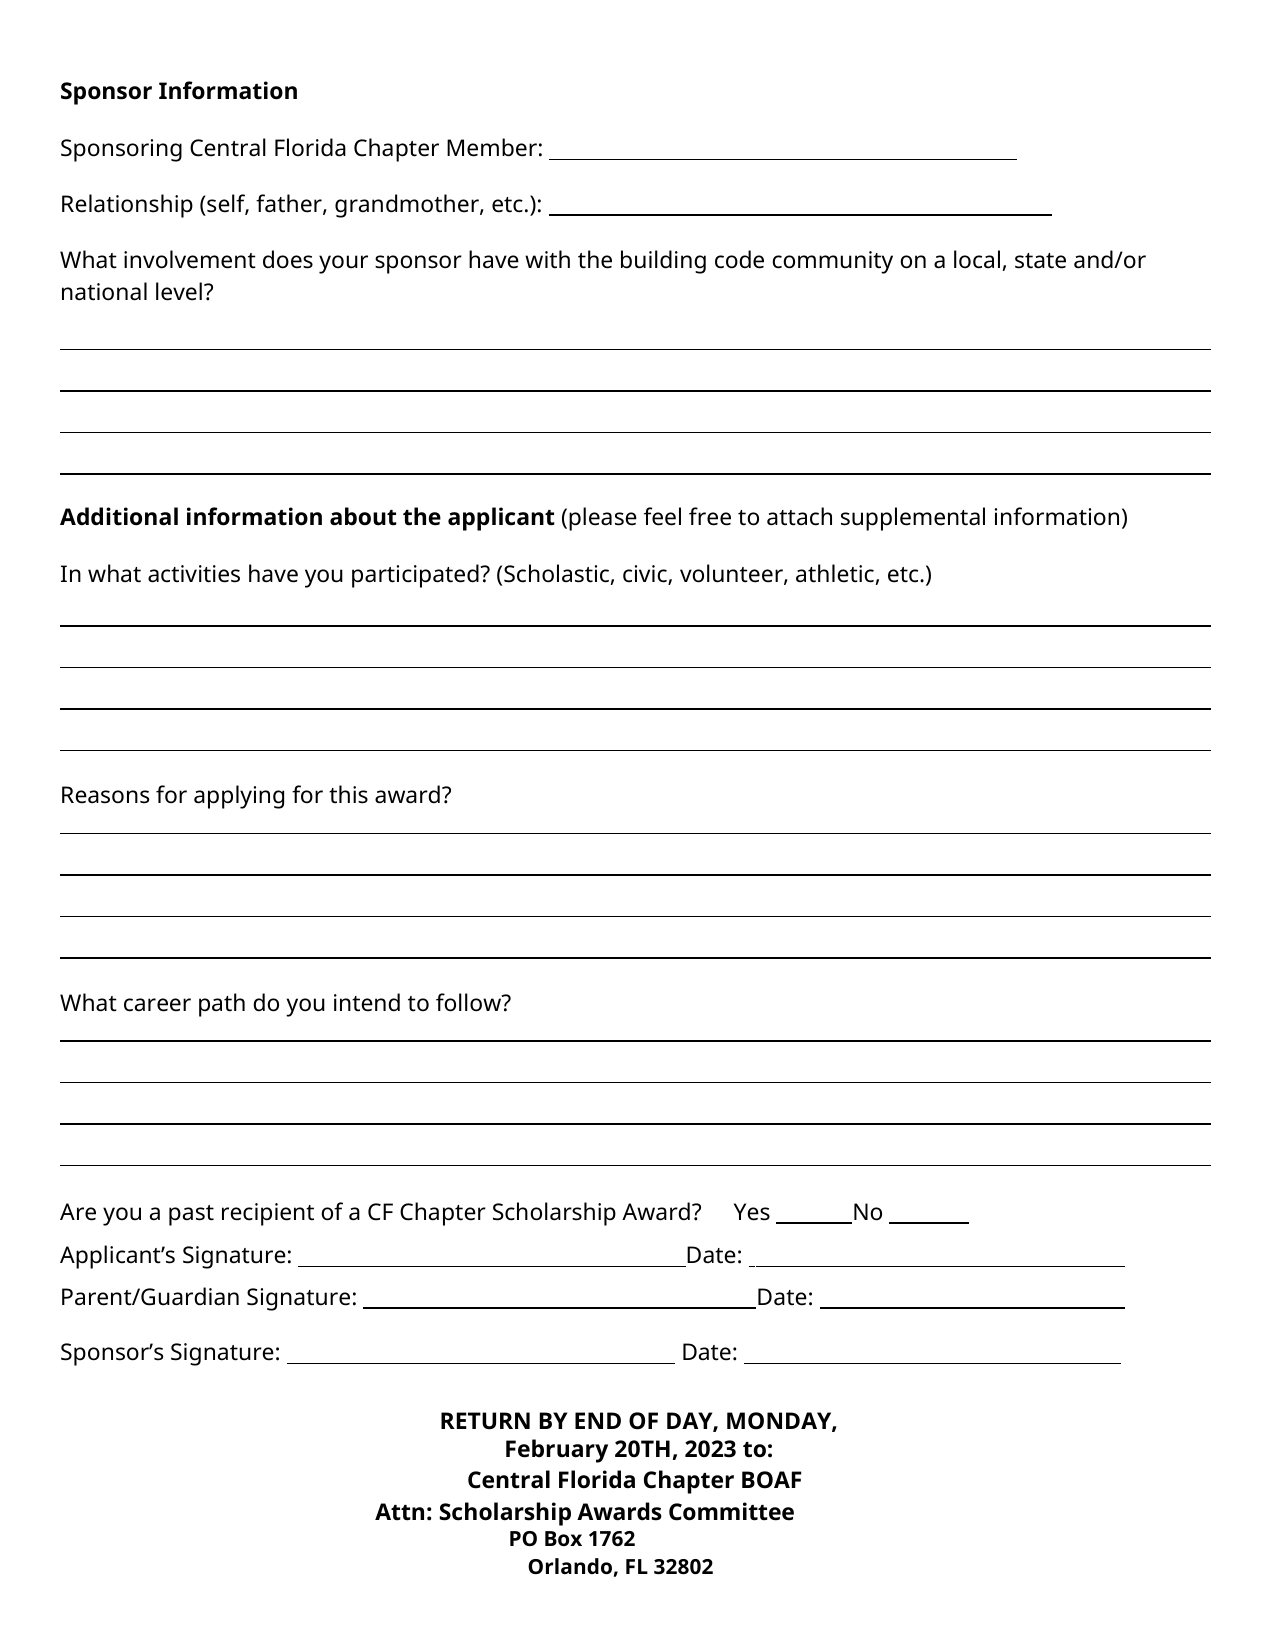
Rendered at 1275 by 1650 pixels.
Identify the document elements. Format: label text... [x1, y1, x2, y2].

text What career path do you intend to follow? [60, 988, 1183, 1015]
text Reasons for applying for this award? [60, 781, 1183, 807]
text Applicant’s Signature: Date: Parent/Guardian Signature: Date: [60, 1231, 1138, 1313]
text Are you a past recipient of a CF Chapter Scholarship Award? Yes No [60, 1196, 1183, 1227]
text In what activities have you participated? (Scholastic, civic, volunteer, athletic, etc.) [60, 559, 1183, 586]
text Sponsor Information [60, 75, 1183, 106]
text Central Florida Chapter BOAF [437, 1466, 840, 1493]
text Orlando, FL 32802 [348, 1553, 782, 1578]
text What involvement does your sponsor have with the building code community on a local, state and/or national level? [60, 244, 1176, 307]
text Attn: Scholarship Awards Committee [48, 1497, 840, 1524]
text Sponsoring Central Florida Chapter Member: [60, 134, 1183, 161]
text Sponsor’s Signature: Date: [60, 1337, 1183, 1364]
text Relationship (self, father, grandmother, etc.): [60, 189, 1183, 216]
text PO Box 1762 [48, 1524, 763, 1553]
text Additional information about the applicant (please feel free to attach supplemental information) [60, 501, 1183, 532]
text RETURN BY END OF DAY, MONDAY, February 20TH, 2023 to: [437, 1408, 840, 1463]
